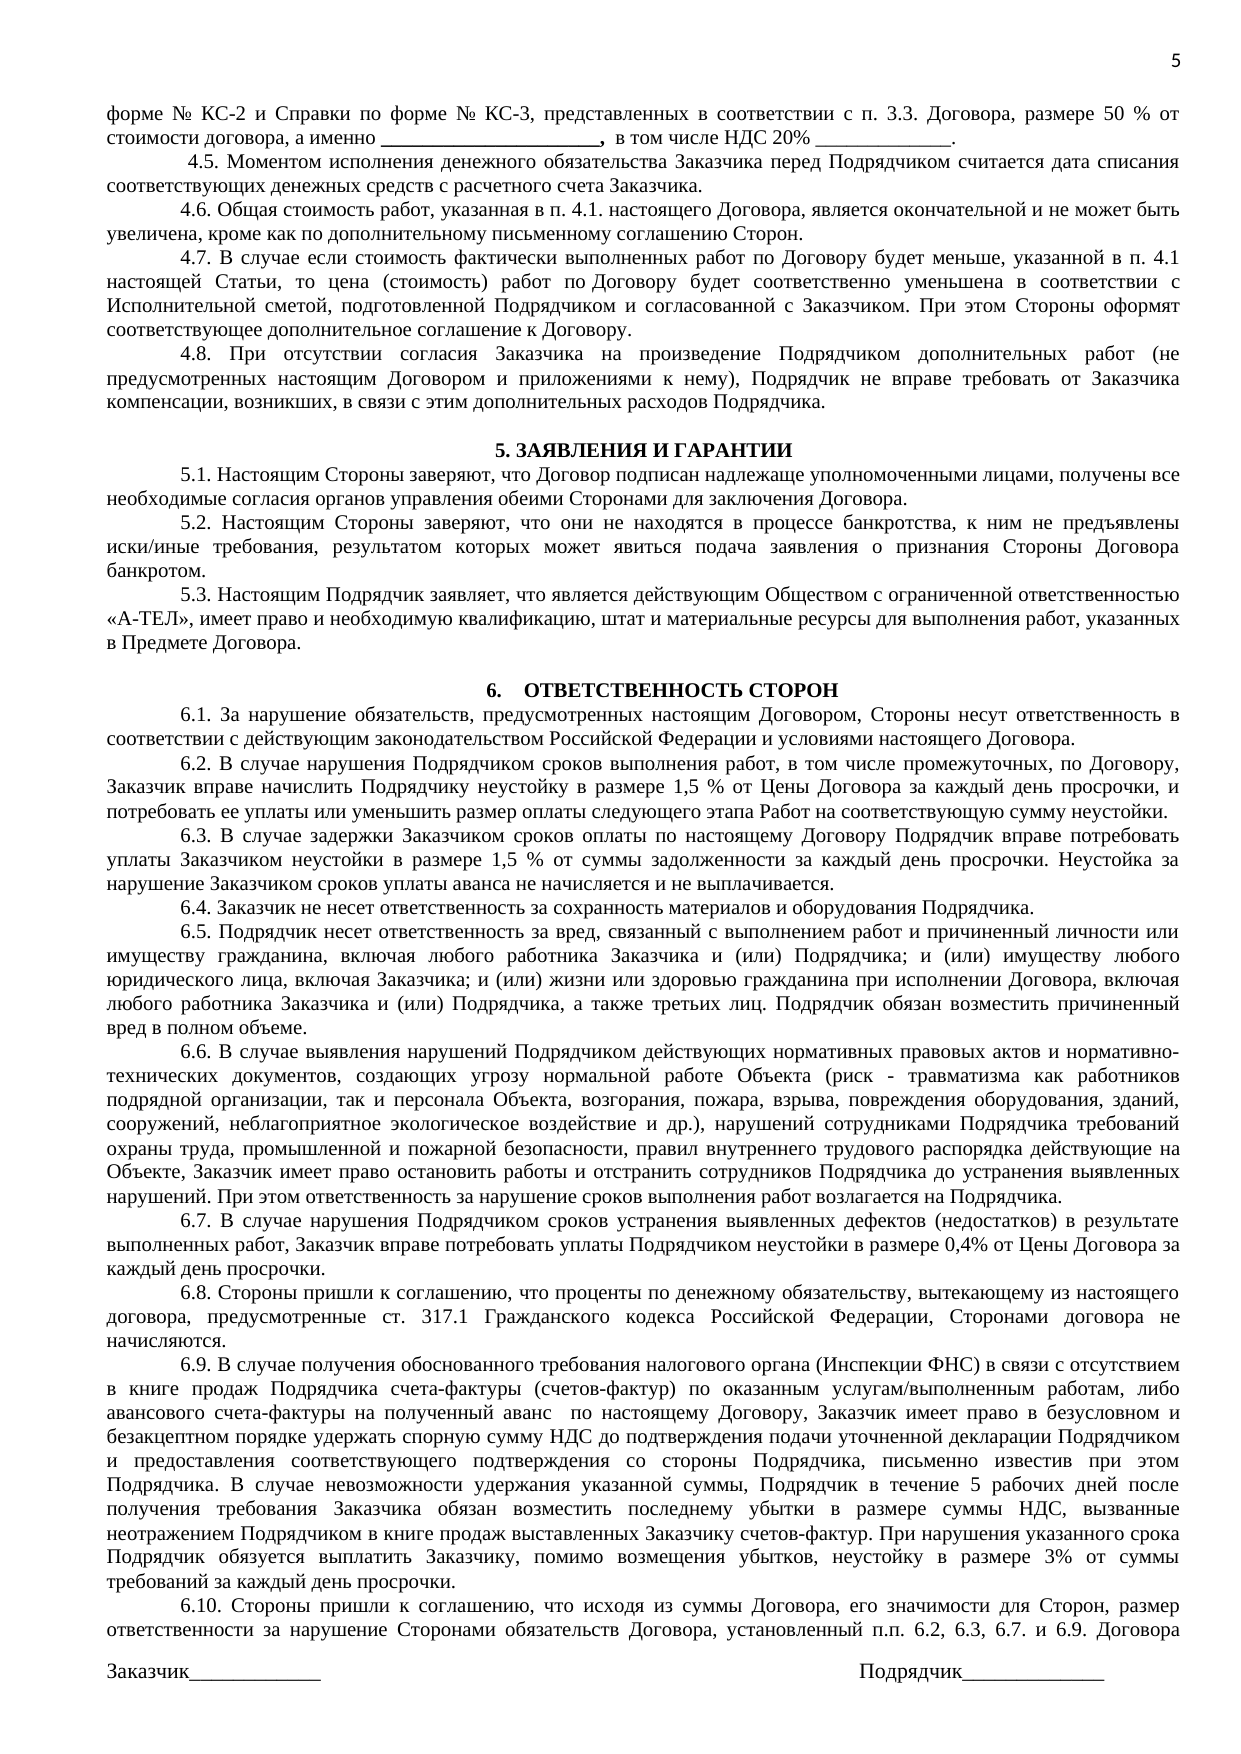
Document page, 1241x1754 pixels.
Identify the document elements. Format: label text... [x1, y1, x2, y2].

text 6.1. За нарушение обязательств, предусмотренных настоящим Договором, Стороны несут ответственность в соответствии с действующим законодательством Российской Федерации и условиями настоящего Договора. [106, 702, 1181, 750]
text 4.8. При отсутствии согласия Заказчика на произведение Подрядчиком дополнительных работ (не предусмотренных настоящим Договором и приложениями к нему), Подрядчик не вправе требовать от Заказчика компенсации, возникших, в связи с этим дополнительных расходов Подрядчика. [106, 341, 1181, 413]
text 5.3. Настоящим Подрядчик заявляет, что является действующим Обществом с ограниченной ответственностью «А-ТЕЛ», имеет право и необходимую квалификацию, штат и материальные ресурсы для выполнения работ, указанных в Предмете Договора. [106, 582, 1181, 654]
text 6.3. В случае задержки Заказчиком сроков оплаты по настоящему Договору Подрядчик вправе потребовать уплаты Заказчиком неустойки в размере 1,5 % от суммы задолженности за каждый день просрочки. Неустойка за нарушение Заказчиком сроков уплаты аванса не начисляется и не выплачивается. [106, 823, 1181, 895]
text 6.4. Заказчик не несет ответственность за сохранность материалов и оборудования Подрядчика. [106, 895, 1181, 919]
text 4.7. В случае если стоимость фактически выполненных работ по Договору будет меньше, указанной в п. 4.1 настоящей Статьи, то цена (стоимость) работ по Договору будет соответственно уменьшена в соответствии с Исполнительной сметой, подготовленной Подрядчиком и согласованной с Заказчиком. При этом Стороны оформят соответствующее дополнительное соглашение к Договору. [106, 245, 1181, 341]
text 6.2. В случае нарушения Подрядчиком сроков выполнения работ, в том числе промежуточных, по Договору, Заказчик вправе начислить Подрядчику неустойку в размере 1,5 % от Цены Договора за каждый день просрочки, и потребовать ее уплаты или уменьшить размер оплаты следующего этапа Работ на соответствующую сумму неустойки. [106, 750, 1181, 823]
text 4.6. Общая стоимость работ, указанная в п. 4.1. настоящего Договора, является окончательной и не может быть увеличена, кроме как по дополнительному письменному соглашению Сторон. [106, 197, 1181, 245]
list ОТВЕТСТВЕННОСТЬ СТОРОН [144, 678, 1181, 702]
text 5.2. Настоящим Стороны заверяют, что они не находятся в процессе банкротства, к ним не предъявлены иски/иные требования, результатом которых может явиться подача заявления о признания Стороны Договора банкротом. [106, 510, 1181, 582]
text 5. ЗАЯВЛЕНИЯ И ГАРАНТИИ [106, 438, 1181, 462]
text 6.8. Стороны пришли к соглашению, что проценты по денежному обязательству, вытекающему из настоящего договора, предусмотренные ст. 317.1 Гражданского кодекса Российской Федерации, Сторонами договора не начисляются. [106, 1280, 1181, 1352]
text 6.5. Подрядчик несет ответственность за вред, связанный с выполнением работ и причиненный личности или имуществу гражданина, включая любого работника Заказчика и (или) Подрядчика; и (или) имуществу любого юридического лица, включая Заказчика; и (или) жизни или здоровью гражданина при исполнении Договора, включая любого работника Заказчика и (или) Подрядчика, а также третьих лиц. Подрядчик обязан возместить причиненный вред в полном объеме. [106, 919, 1181, 1039]
text 6.6. В случае выявления нарушений Подрядчиком действующих нормативных правовых актов и нормативно-технических документов, создающих угрозу нормальной работе Объекта (риск - травматизма как работников подрядной организации, так и персонала Объекта, возгорания, пожара, взрыва, повреждения оборудования, зданий, сооружений, неблагоприятное экологическое воздействие и др.), нарушений сотрудниками Подрядчика требований охраны труда, промышленной и пожарной безопасности, правил внутреннего трудового распорядка действующие на Объекте, Заказчик имеет право остановить работы и отстранить сотрудников Подрядчика до устранения выявленных нарушений. При этом ответственность за нарушение сроков выполнения работ возлагается на Подрядчика. [106, 1039, 1181, 1208]
text 6.9. В случае получения обоснованного требования налогового органа (Инспекции ФНС) в связи с отсутствием в книге продаж Подрядчика счета-фактуры (счетов-фактур) по оказанным услугам/выполненным работам, либо авансового счета-фактуры на полученный аванс по настоящему Договору, Заказчик имеет право в безусловном и безакцептном порядке удержать спорную сумму НДС до подтверждения подачи уточненной декларации Подрядчиком и предоставления соответствующего подтверждения со стороны Подрядчика, письменно известив при этом Подрядчика. В случае невозможности удержания указанной суммы, Подрядчик в течение 5 рабочих дней после получения требования Заказчика обязан возместить последнему убытки в размере суммы НДС, вызванные неотражением Подрядчиком в книге продаж выставленных Заказчику счетов-фактур. При нарушения указанного срока Подрядчик обязуется выплатить Заказчику, помимо возмещения убытков, неустойку в размере 3% от суммы требований за каждый день просрочки. [106, 1352, 1181, 1593]
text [106, 101, 1181, 149]
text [106, 1593, 1181, 1641]
text 4.5. Моментом исполнения денежного обязательства Заказчика перед Подрядчиком считается дата списания соответствующих денежных средств с расчетного счета Заказчика. [106, 149, 1181, 197]
text 5.1. Настоящим Стороны заверяют, что Договор подписан надлежаще уполномоченными лицами, получены все необходимые согласия органов управления обеими Сторонами для заключения Договора. [106, 462, 1181, 510]
list 6.7. В случае нарушения Подрядчиком сроков устранения выявленных дефектов (недостатков) в результате выполненных работ, Заказчик вправе потребовать уплаты Подрядчиком неустойки в размере 0,4% от Цены Договора за каждый день просрочки. [106, 1208, 1181, 1280]
